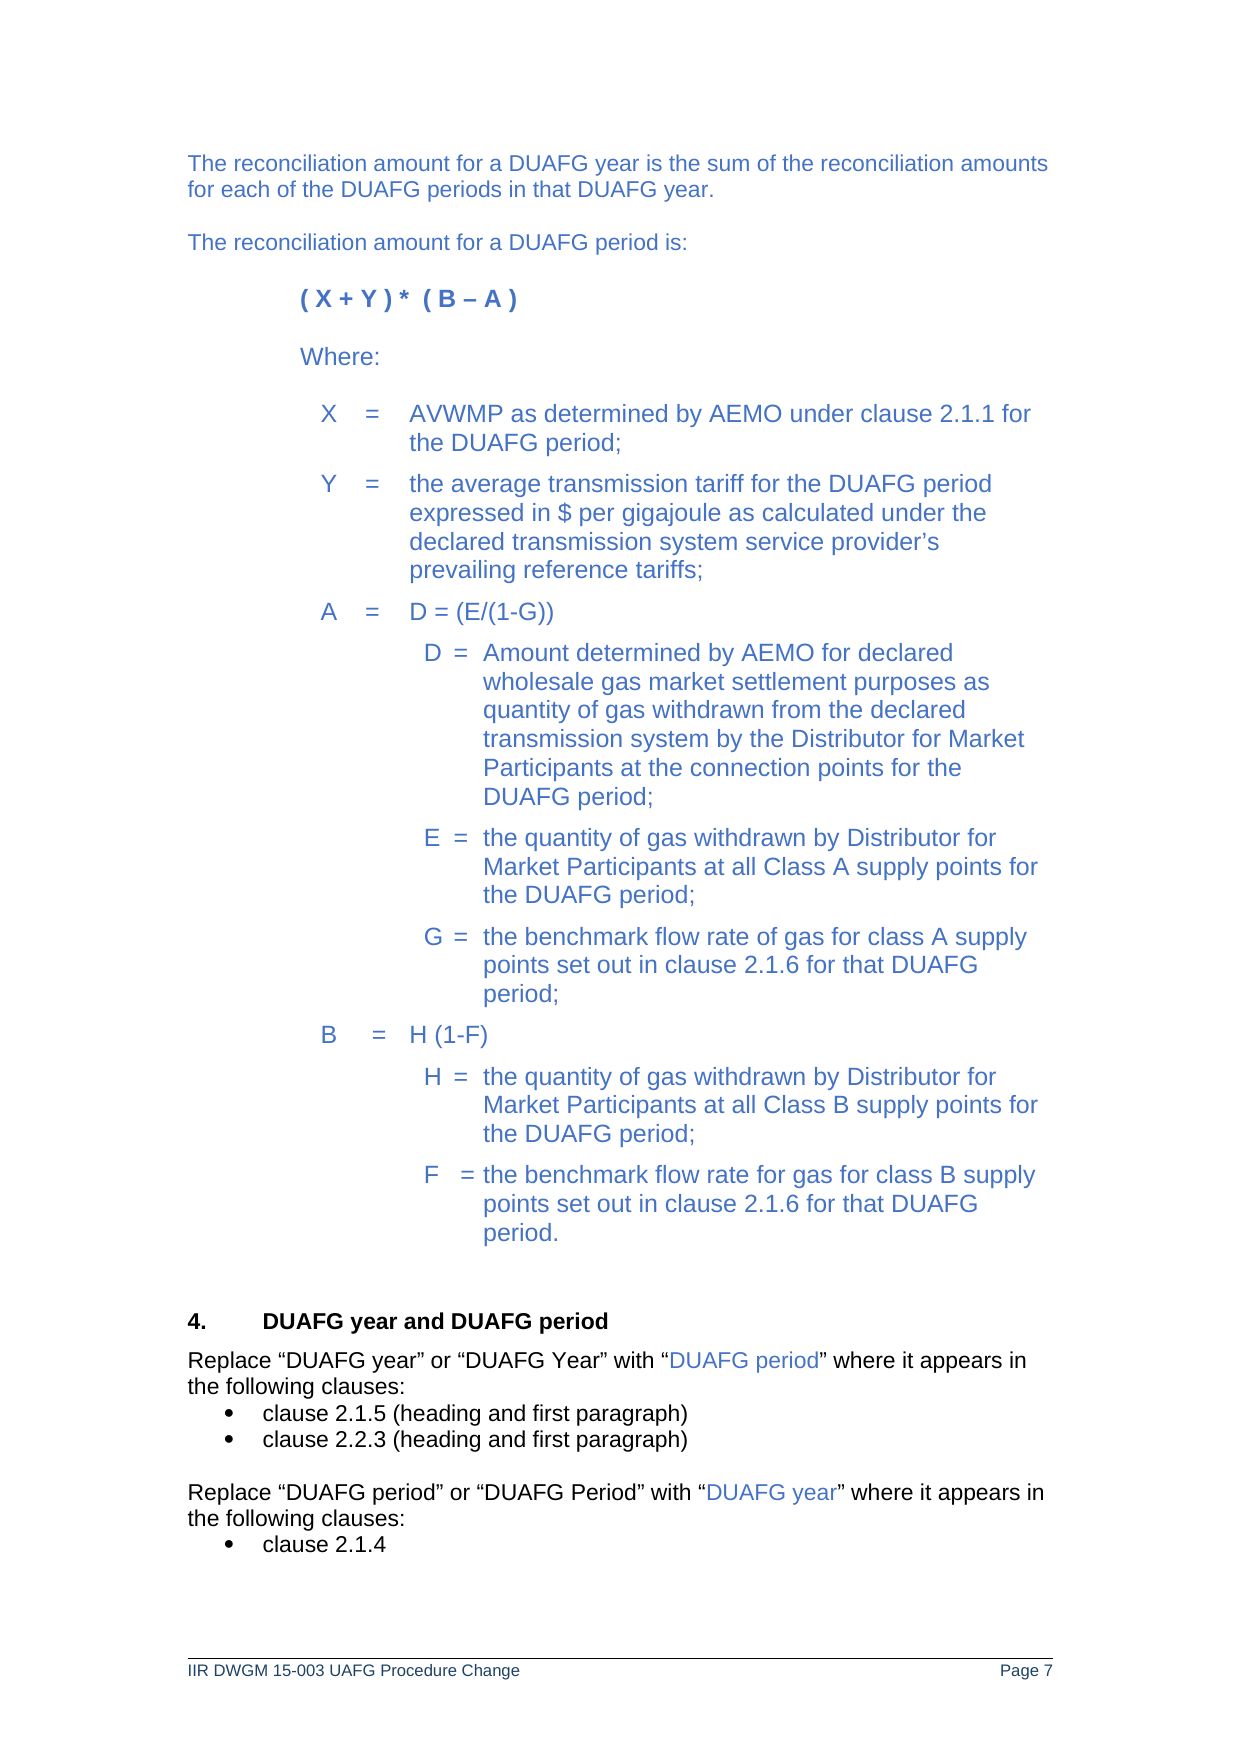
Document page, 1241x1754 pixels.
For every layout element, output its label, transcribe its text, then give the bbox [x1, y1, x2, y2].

text D = Amount determined by AEMO for declared wholesale gas market settlement purposes as quantity of gas withdrawn from the declared transmission system by the Distributor for Market Participants at the connection points for the DUAFG period; [424, 638, 1053, 810]
list clause 2.1.4 [225, 1531, 1053, 1558]
text Replace “DUAFG period” or “DUAFG Period” with “DUAFG year” where it appears in the following clauses: [187, 1479, 1053, 1531]
list clause 2.1.5 (heading and first paragraph) [225, 1400, 1053, 1426]
text The reconciliation amount for a DUAFG year is the sum of the reconciliation amounts for each of the DUAFG periods in that DUAFG year. [187, 150, 1053, 203]
text H = the quantity of gas withdrawn by Distributor for Market Participants at all Class B supply points for the DUAFG period; [424, 1062, 1053, 1148]
text G = the benchmark flow rate of gas for class A supply points set out in clause 2.1.6 for that DUAFG period; [424, 922, 1053, 1008]
text E = the quantity of gas withdrawn by Distributor for Market Participants at all Class A supply points for the DUAFG period; [424, 823, 1053, 909]
text Replace “DUAFG year” or “DUAFG Year” with “DUAFG period” where it appears in the following clauses: [187, 1347, 1053, 1400]
text F = the benchmark flow rate for gas for class B supply points set out in clause 2.1.6 for that DUAFG period. [424, 1160, 1053, 1247]
text X = AVWMP as determined by AEMO under clause 2.1.1 for the DUAFG period; [320, 399, 1053, 457]
text Y = the average transmission tariff for the DUAFG period expressed in $ per gigajoule as calculated under the declared transmission system service provider’s prevailing reference tariffs; [320, 469, 1053, 584]
text The reconciliation amount for a DUAFG period is: [187, 229, 1053, 255]
text B = H (1-F) [320, 1020, 1053, 1049]
text A = D = (E/(1-G)) [320, 597, 1053, 625]
list DUAFG year and DUAFG period [187, 1308, 1053, 1334]
text Where: [300, 342, 1053, 370]
list clause 2.2.3 (heading and first paragraph) [225, 1426, 1053, 1452]
text ( X + Y ) * ( B – A ) [300, 284, 1053, 313]
